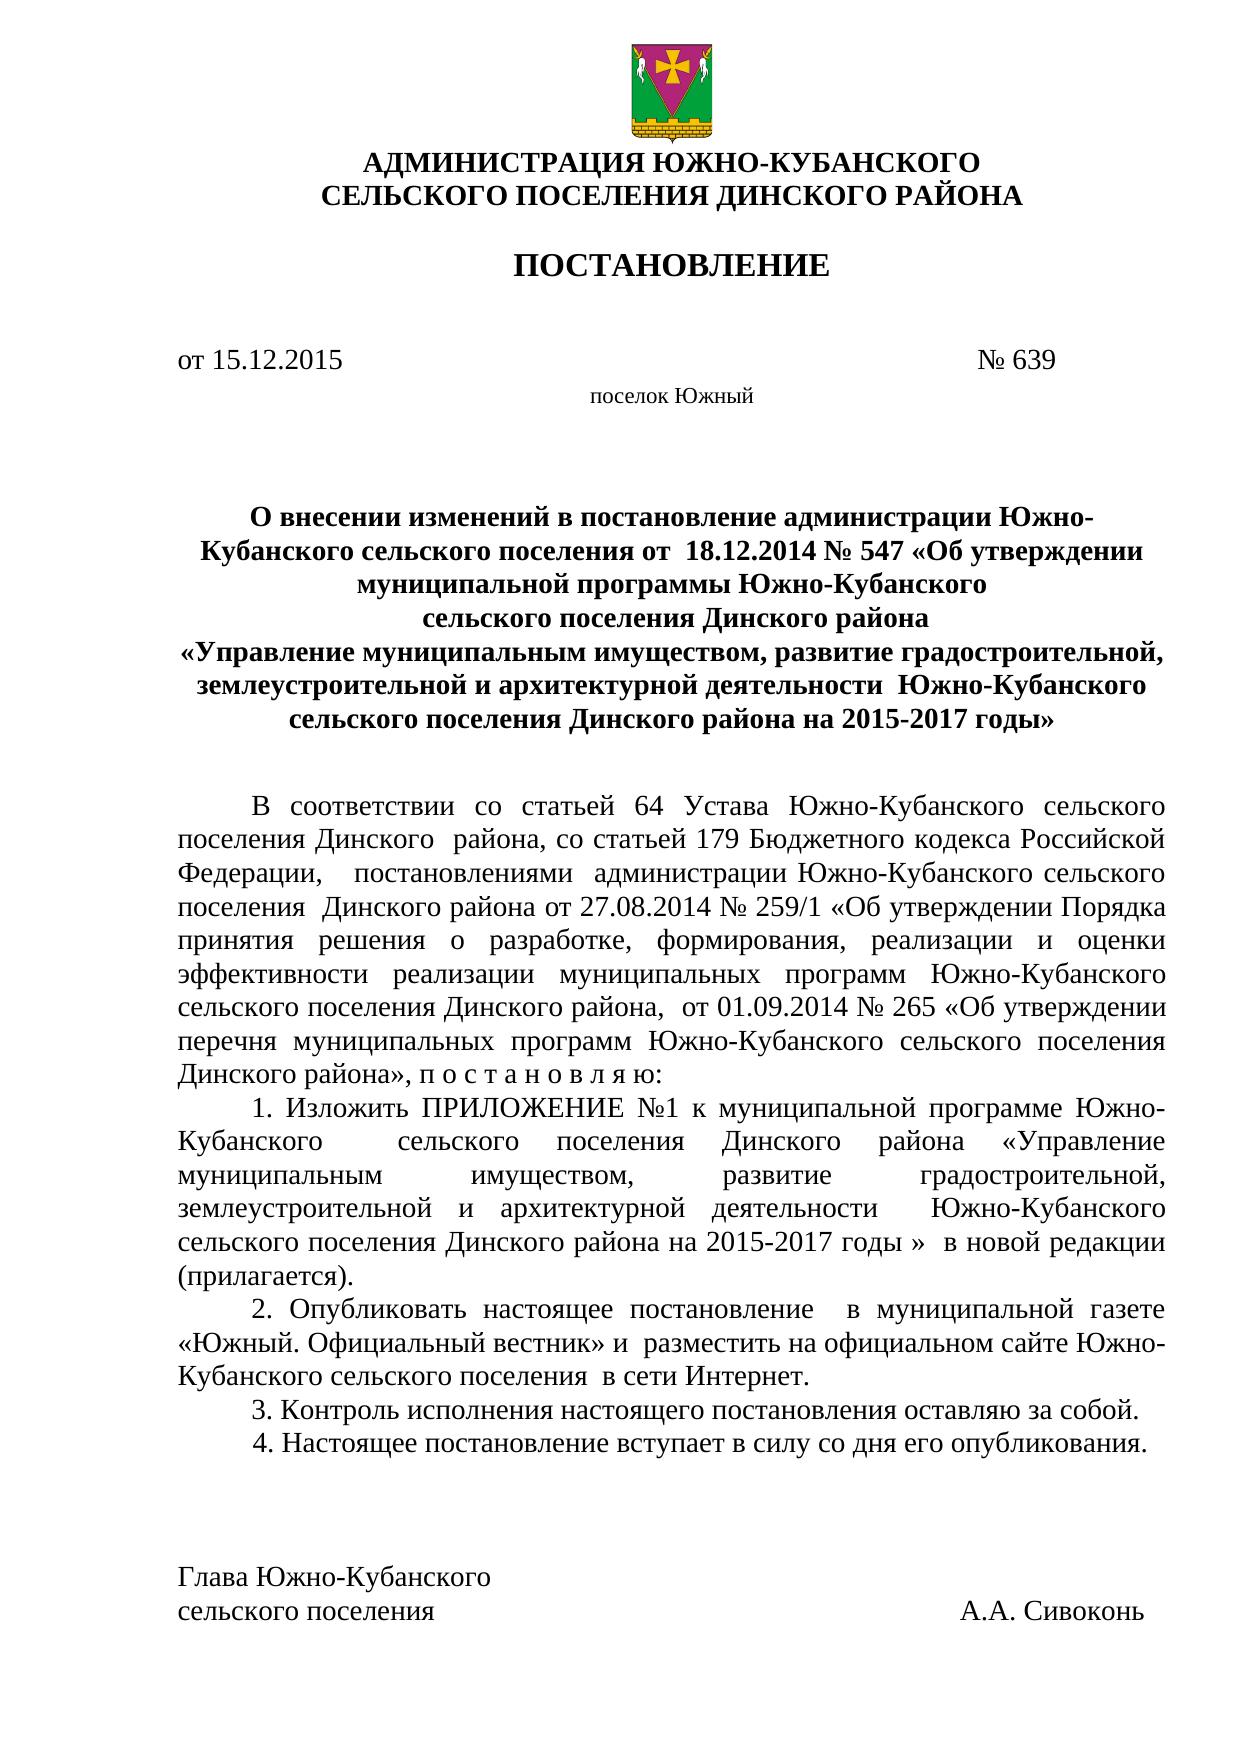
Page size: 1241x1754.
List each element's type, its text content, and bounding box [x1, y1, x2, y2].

text СЕЛЬСКОГО ПОСЕЛЕНИЯ ДИНСКОГО РАЙОНА [177, 178, 1167, 212]
text 3. Контроль исполнения настоящего постановления оставляю за собой. [177, 1392, 1167, 1425]
text «Управление муниципальным имуществом, развитие градостроительной, землеустроительной и архитектурной деятельности Южно-Кубанского сельского поселения Динского района на 2015-2017 годы» [177, 634, 1167, 734]
text Глава Южно-Кубанского [177, 1559, 1167, 1593]
text сельского поселения А.А. Сивоконь [177, 1593, 1167, 1627]
text В соответствии со статьей 64 Устава Южно-Кубанского сельского поселения Динского района, со статьей 179 Бюджетного кодекса Российской Федерации, постановлениями администрации Южно-Кубанского сельского поселения Динского района от 27.08.2014 № 259/1 «Об утверждении Порядка принятия решения о разработке, формирования, реализации и оценки эффективности реализации муниципальных программ Южно-Кубанского сельского поселения Динского района, от 01.09.2014 № 265 «Об утверждении перечня муниципальных программ Южно-Кубанского сельского поселения Динского района», п о с т а н о в л я ю: [177, 788, 1167, 1090]
text сельского поселения Динского района [177, 600, 1167, 634]
text поселок Южный [177, 382, 1167, 408]
text 1. Изложить ПРИЛОЖЕНИЕ №1 к муниципальной программе Южно-Кубанского сельского поселения Динского района «Управление муниципальным имуществом, развитие градостроительной, землеустроительной и архитектурной деятельности Южно-Кубанского сельского поселения Динского района на 2015-2017 годы » в новой редакции (прилагается). [177, 1090, 1167, 1291]
text ПОСТАНОВЛЕНИЕ [177, 245, 1167, 284]
text О внесении изменений в постановление администрации Южно-Кубанского сельского поселения от 18.12.2014 № 547 «Об утверждении муниципальной программы Южно-Кубанского [177, 499, 1167, 600]
text от 15.12.2015 № 639 [177, 342, 1168, 376]
text АДМИНИСТРАЦИЯ ЮЖНО-КУБАНСКОГО [177, 145, 1167, 178]
text 2. Опубликовать настоящее постановление в муниципальной газете «Южный. Официальный вестник» и разместить на официальном сайте Южно-Кубанского сельского поселения в сети Интернет. [177, 1291, 1167, 1392]
picture [631, 44, 713, 145]
text 4. Настоящее постановление вступает в силу со дня его опубликования. [177, 1425, 1167, 1459]
